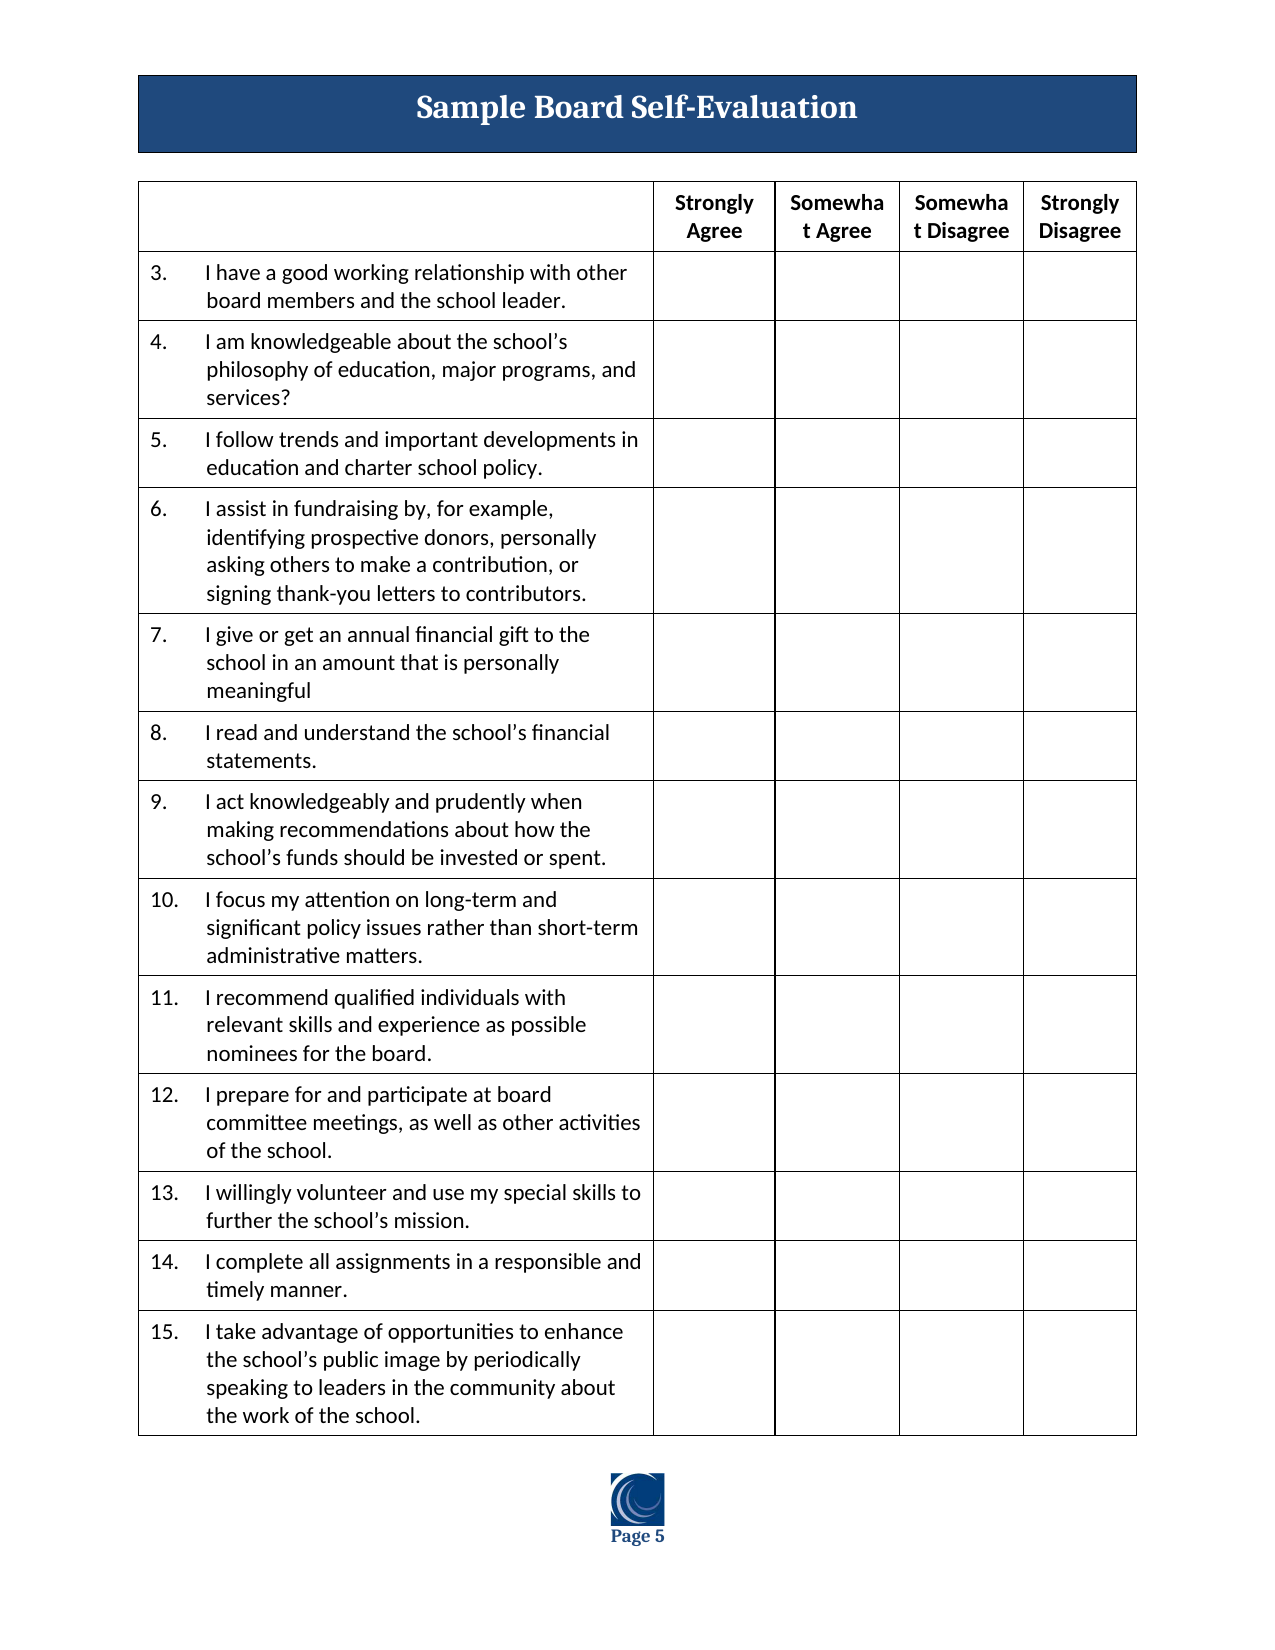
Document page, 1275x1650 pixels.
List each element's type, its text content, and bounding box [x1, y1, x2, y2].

table_cell [900, 781, 1023, 878]
table_cell [654, 1074, 774, 1171]
table_cell [1024, 976, 1136, 1073]
table_cell [1024, 1241, 1136, 1310]
table_cell 5. I follow trends and important developments in education and charter school policy. [139, 419, 653, 487]
table_cell [776, 321, 899, 418]
table_header [139, 182, 653, 251]
table_cell [1024, 781, 1136, 878]
table_cell 13. I willingly volunteer and use my special skills to further the school’s mission. [139, 1172, 653, 1240]
table_cell [776, 252, 899, 320]
table_cell [654, 879, 774, 975]
table_cell 3. I have a good working relationship with other board members and the school leader. [139, 252, 653, 320]
table_cell [654, 488, 774, 613]
table_cell [654, 1241, 774, 1310]
table_cell [654, 976, 774, 1073]
table_cell [776, 488, 899, 613]
table_cell [776, 1241, 899, 1310]
table_cell [900, 419, 1023, 487]
table_cell [900, 879, 1023, 975]
table_cell [654, 781, 774, 878]
table_cell 8. I read and understand the school’s financial statements. [139, 712, 653, 780]
table_cell [900, 712, 1023, 780]
table_cell [1024, 614, 1136, 711]
table_cell 4. I am knowledgeable about the school’s philosophy of education, major programs, and services? [139, 321, 653, 418]
table_header Somewhat Agree [776, 182, 899, 251]
table_cell [900, 1311, 1023, 1435]
table_cell 12. I prepare for and participate at board committee meetings, as well as other activities of the school. [139, 1074, 653, 1171]
table_header Strongly Agree [654, 182, 774, 251]
table_cell [654, 321, 774, 418]
table_cell [776, 976, 899, 1073]
table_cell [776, 781, 899, 878]
table_cell 14. I complete all assignments in a responsible and timely manner. [139, 1241, 653, 1310]
table_cell [776, 1311, 899, 1435]
table_cell [900, 1074, 1023, 1171]
table_cell [900, 488, 1023, 613]
table_cell 10. I focus my attention on long-term and significant policy issues rather than short-term administrative matters. [139, 879, 653, 975]
table_cell [900, 614, 1023, 711]
table_cell [900, 976, 1023, 1073]
table_cell 7. I give or get an annual financial gift to the school in an amount that is personally meaningful [139, 614, 653, 711]
table_cell [654, 712, 774, 780]
table_cell [776, 419, 899, 487]
table_cell [776, 614, 899, 711]
table_cell [776, 1172, 899, 1240]
table_cell 6. I assist in fundraising by, for example, identifying prospective donors, personally asking others to make a contribution, or signing thank-you letters to contributors. [139, 488, 653, 613]
table_cell [654, 1172, 774, 1240]
table_cell 9. I act knowledgeably and prudently when making recommendations about how the school’s funds should be invested or spent. [139, 781, 653, 878]
table_cell [654, 252, 774, 320]
table_cell [1024, 1074, 1136, 1171]
table_cell [1024, 1311, 1136, 1435]
table_header Strongly Disagree [1024, 182, 1136, 251]
table_cell [654, 419, 774, 487]
table_cell [1024, 1172, 1136, 1240]
table_cell [1024, 419, 1136, 487]
table_cell 11. I recommend qualified individuals with relevant skills and experience as possible nominees for the board. [139, 976, 653, 1073]
table_cell 15. I take advantage of opportunities to enhance the school’s public image by periodically speaking to leaders in the community about the work of the school. [139, 1311, 653, 1435]
table_cell [654, 1311, 774, 1435]
table_cell [1024, 488, 1136, 613]
table_cell [654, 614, 774, 711]
table_cell [900, 252, 1023, 320]
table_cell [1024, 712, 1136, 780]
table_cell [776, 879, 899, 975]
table_cell [1024, 879, 1136, 975]
table_cell [900, 321, 1023, 418]
table_cell [1024, 252, 1136, 320]
table_cell [776, 1074, 899, 1171]
table_cell [776, 712, 899, 780]
table_cell [900, 1172, 1023, 1240]
table_cell [900, 1241, 1023, 1310]
table_header Somewhat Disagree [900, 182, 1023, 251]
table_cell [1024, 321, 1136, 418]
picture [610, 1473, 665, 1526]
